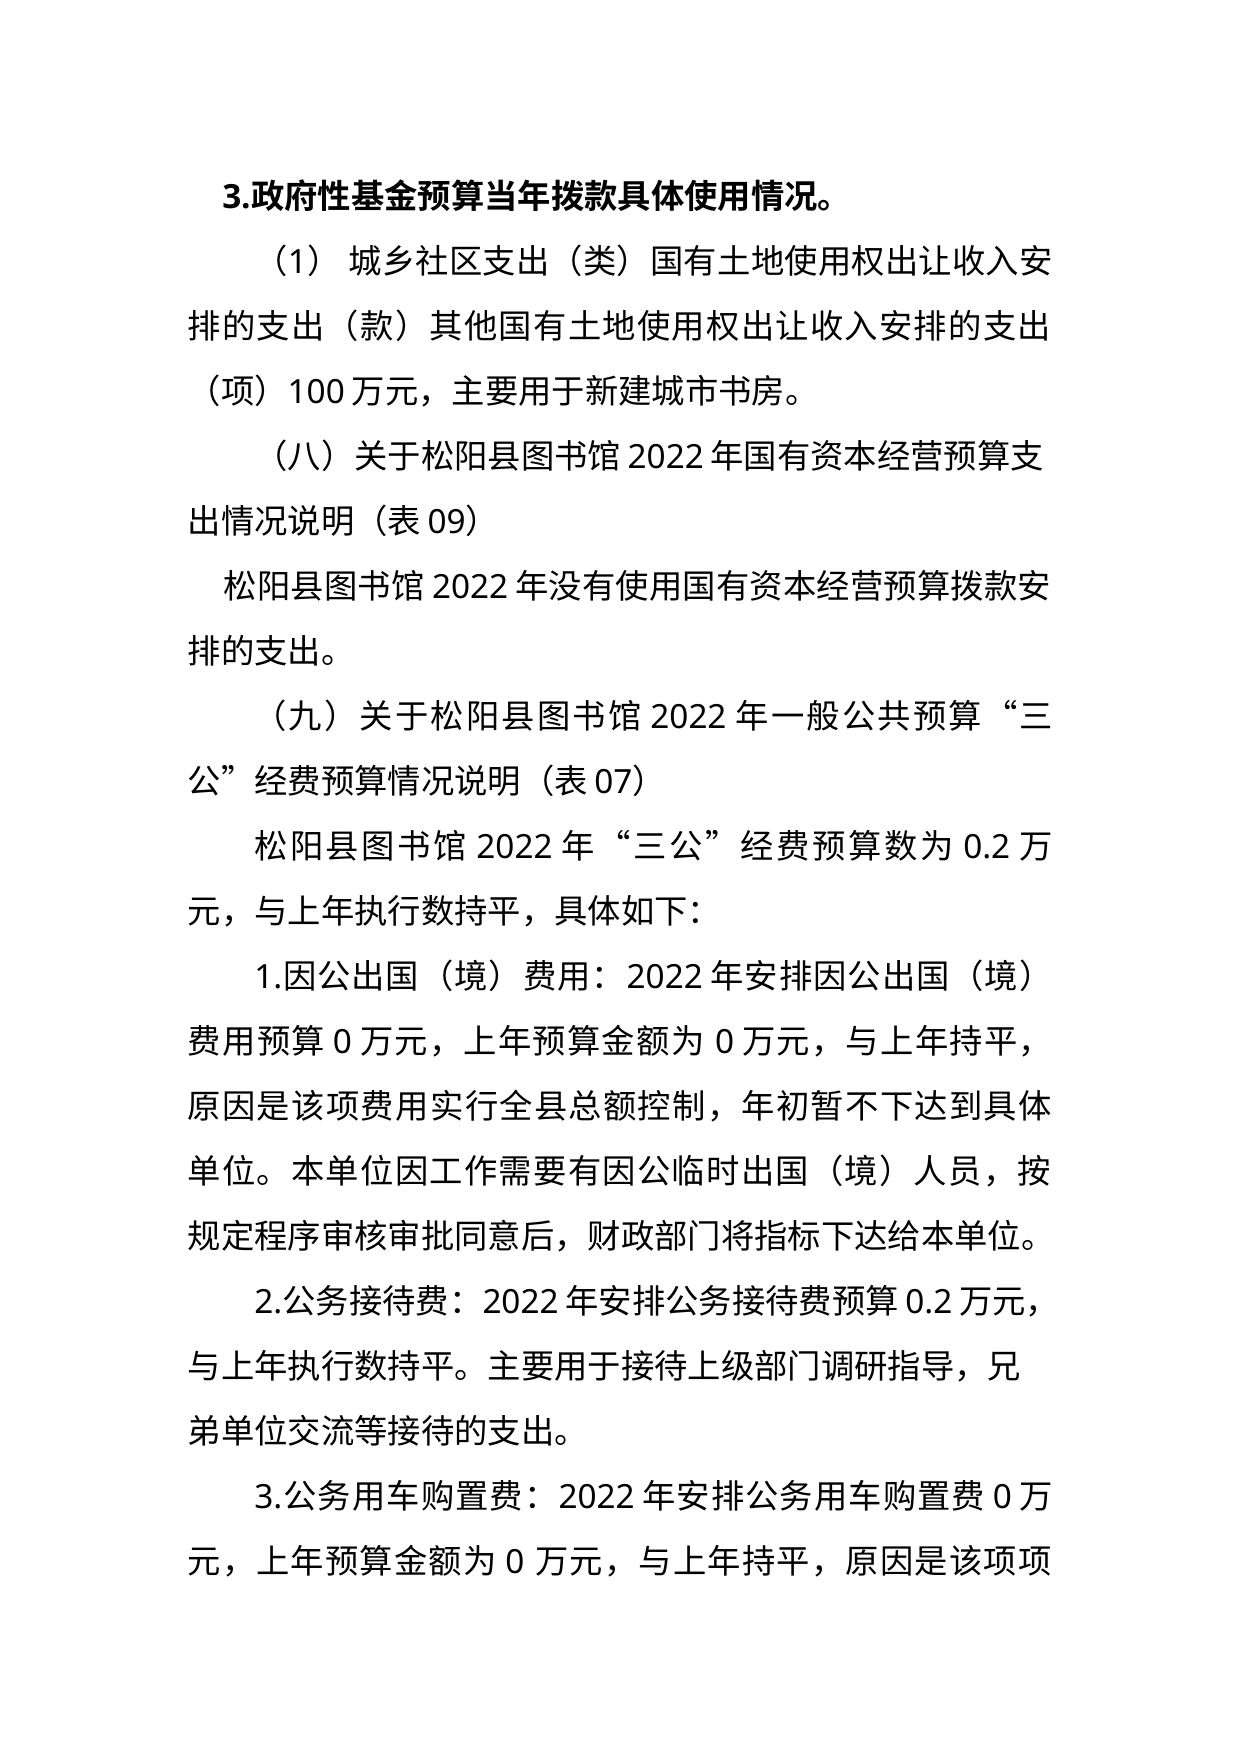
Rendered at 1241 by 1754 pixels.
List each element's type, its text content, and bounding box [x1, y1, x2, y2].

text 松阳县图书馆2022年没有使用国有资本经营预算拨款安排的支出。 [187, 552, 1053, 682]
text （九）关于松阳县图书馆2022年一般公共预算“三公”经费预算情况说明（表07） [187, 682, 1053, 812]
text 3.政府性基金预算当年拨款具体使用情况。 [187, 162, 1053, 227]
text （1） 城乡社区支出（类）国有土地使用权出让收入安排的支出（款）其他国有土地使用权出让收入安排的支出（项）100万元，主要用于新建城市书房。 [187, 227, 1053, 422]
text 1.因公出国（境）费用：2022年安排因公出国（境）费用预算0万元，上年预算金额为 0万元，与上年持平，原因是该项费用实行全县总额控制，年初暂不下达到具体单位。本单位因工作需要有因公临时出国（境）人员，按规定程序审核审批同意后，财政部门将指标下达给本单位。 [187, 942, 1053, 1267]
text 松阳县图书馆2022年“三公”经费预算数为0.2万元，与上年执行数持平，具体如下： [187, 812, 1053, 942]
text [187, 1462, 1053, 1592]
text 2.公务接待费：2022年安排公务接待费预算0.2万元，与上年执行数持平。主要用于接待上级部门调研指导，兄弟单位交流等接待的支出。 [187, 1267, 1053, 1462]
text （八）关于松阳县图书馆2022年国有资本经营预算支出情况说明（表09） [187, 422, 1053, 552]
